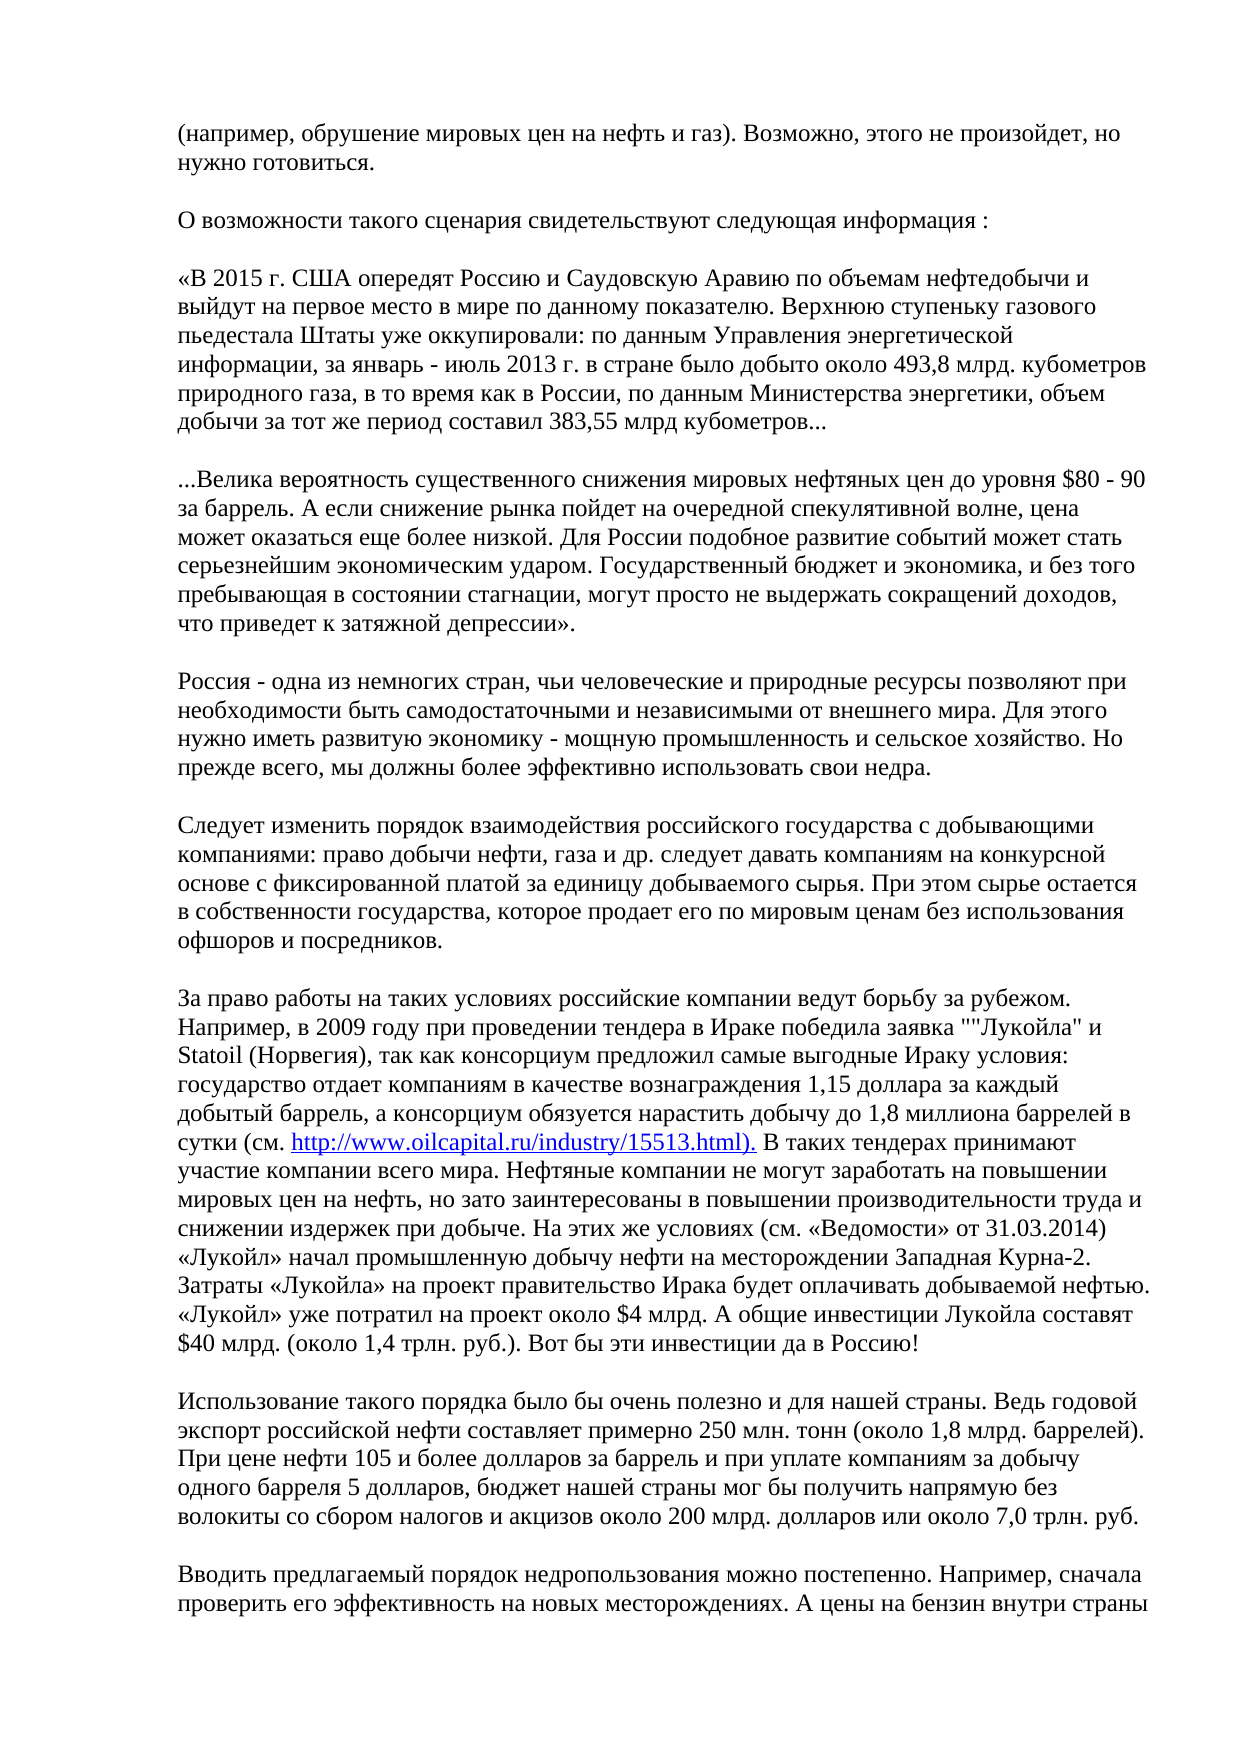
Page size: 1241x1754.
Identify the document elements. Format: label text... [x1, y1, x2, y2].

text О возможности такого сценария свидетельствуют следующая информация : [177, 205, 1152, 233]
text Россия - одна из немногих стран, чьи человеческие и природные ресурсы позволяют при необходимости быть самодостаточными и независимыми от внешнего мира. Для этого нужно иметь развитую экономику - мощную промышленность и сельское хозяйство. Но прежде всего, мы должны более эффективно использовать свои недра. [177, 666, 1152, 781]
text Следует изменить порядок взаимодействия российского государства с добывающими компаниями: право добычи нефти, газа и др. следует давать компаниям на конкурсной основе с фиксированной платой за единицу добываемого сырья. При этом сырье остается в собственности государства, которое продает его по мировым ценам без использования офшоров и посредников. [177, 810, 1152, 954]
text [177, 1559, 1152, 1616]
text «В 2015 г. США опередят Россию и Саудовскую Аравию по объемам нефтедобычи и выйдут на первое место в мире по данному показателю. Верхнюю ступеньку газового пьедестала Штаты уже оккупировали: по данным Управления энергетической информации, за январь - июль 2013 г. в стране было добыто около 493,8 млрд. кубометров природного газа, в то время как в России, по данным Министерства энергетики, объем добычи за тот же период составил 383,55 млрд кубометров... [177, 263, 1152, 435]
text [177, 118, 1152, 176]
text ...Велика вероятность существенного снижения мировых нефтяных цен до уровня $80 - 90 за баррель. А если снижение рынка пойдет на очередной спекулятивной волне, цена может оказаться еще более низкой. Для России подобное развитие событий может стать серьезнейшим экономическим ударом. Государственный бюджет и экономика, и без того пребывающая в состоянии стагнации, могут просто не выдержать сокращений доходов, что приведет к затяжной депрессии». [177, 464, 1152, 637]
text За право работы на таких условиях российские компании ведут борьбу за рубежом. Например, в 2009 году при проведении тендера в Ираке победила заявка ""Лукойла" и Statoil (Норвегия), так как консорциум предложил самые выгодные Ираку условия: государство отдает компаниям в качестве вознаграждения 1,15 доллара за каждый добытый баррель, а консорциум обязуется нарастить добычу до 1,8 миллиона баррелей в сутки (см. http://www.oilcapital.ru/industry/15513.html). В таких тендерах принимают участие компании всего мира. Нефтяные компании не могут заработать на повышении мировых цен на нефть, но зато заинтересованы в повышении производительности труда и снижении издержек при добыче. На этих же условиях (см. «Ведомости» от 31.03.2014) «Лукойл» начал промышленную добычу нефти на месторождении Западная Курна-2. Затраты «Лукойла» на проект правительство Ирака будет оплачивать добываемой нефтью. «Лукойл» уже потратил на проект около $4 млрд. А общие инвестиции Лукойла составят $40 млрд. (около 1,4 трлн. руб.). Вот бы эти инвестиции да в Россию! [177, 983, 1152, 1357]
text Использование такого порядка было бы очень полезно и для нашей страны. Ведь годовой экспорт российской нефти составляет примерно 250 млн. тонн (около 1,8 млрд. баррелей). При цене нефти 105 и более долларов за баррель и при уплате компаниям за добычу одного барреля 5 долларов, бюджет нашей страны мог бы получить напрямую без волокиты со сбором налогов и акцизов около 200 млрд. долларов или около 7,0 трлн. руб. [177, 1386, 1152, 1530]
